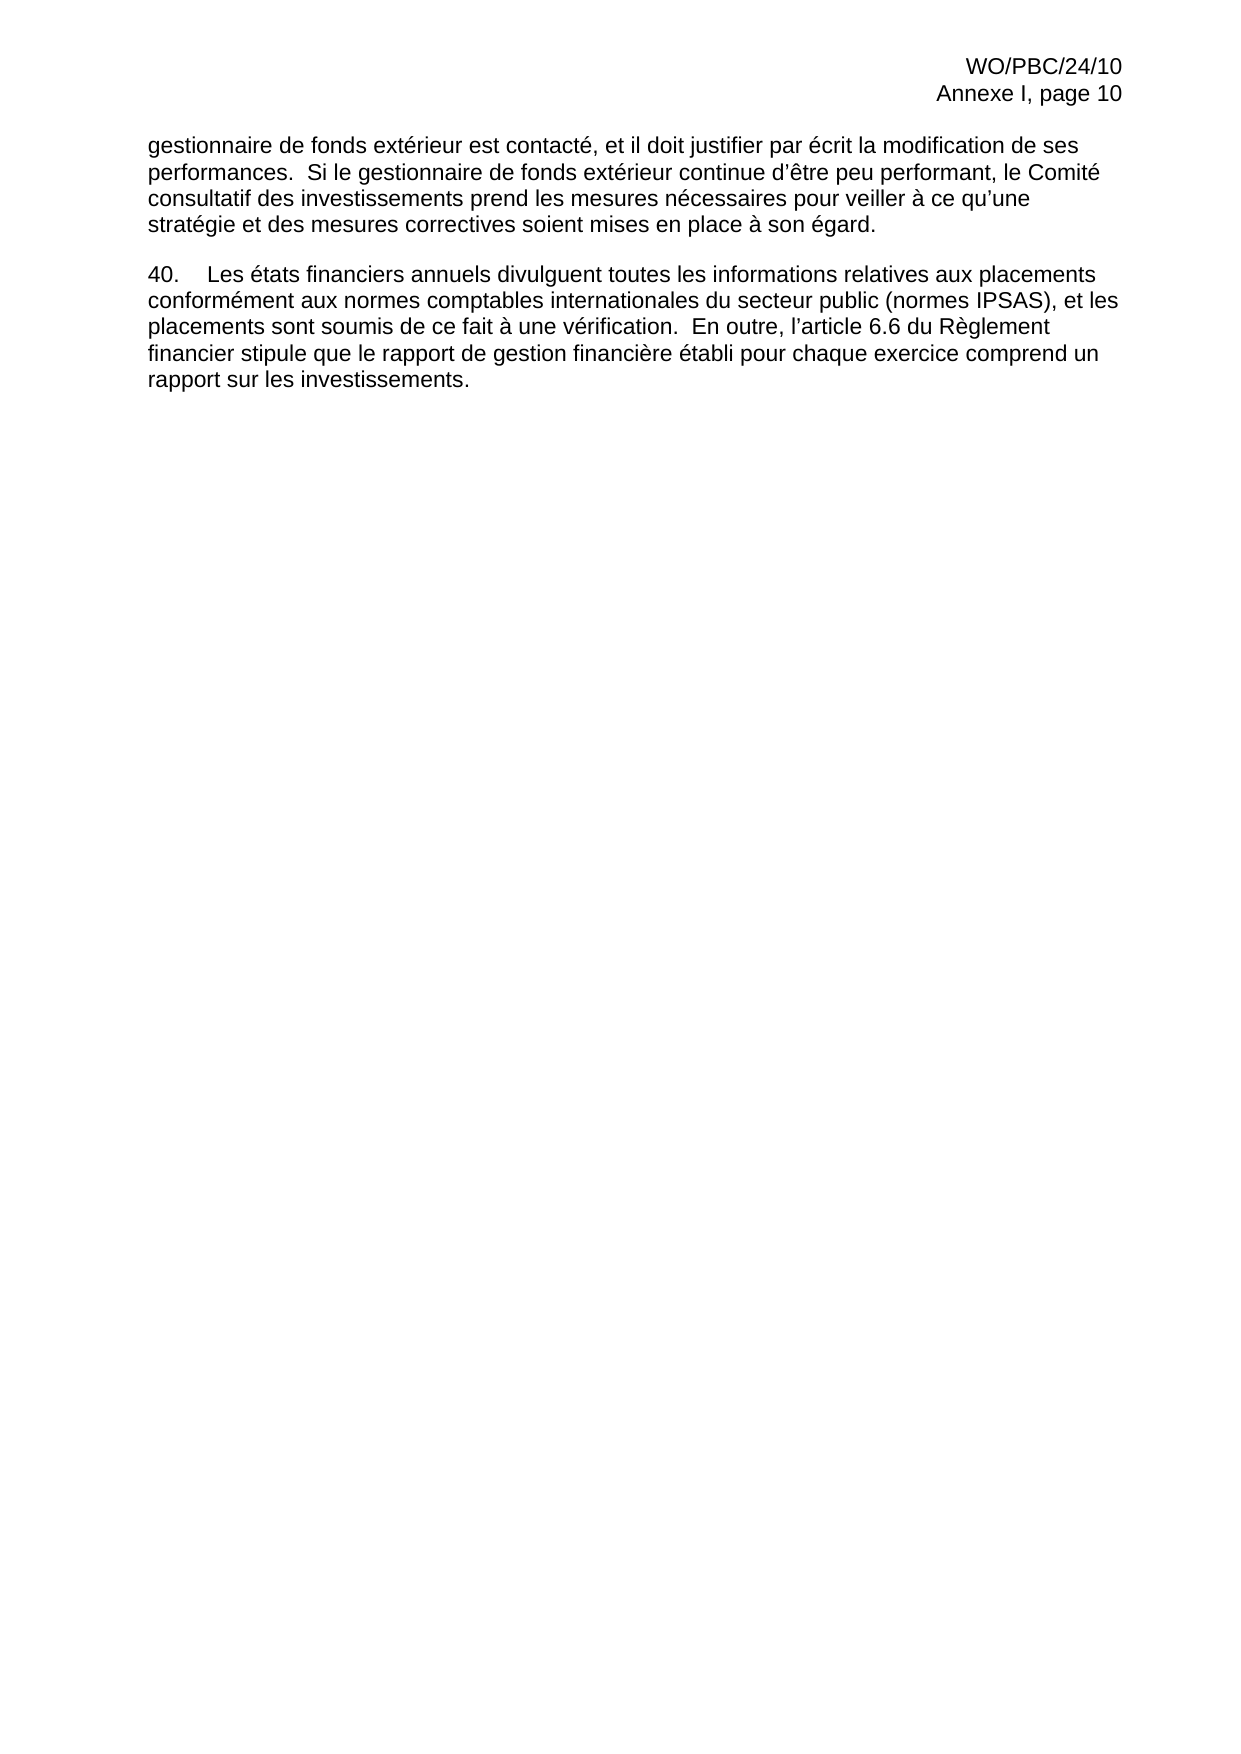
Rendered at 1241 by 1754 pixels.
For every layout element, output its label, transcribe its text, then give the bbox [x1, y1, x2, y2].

text Les états financiers annuels divulguent toutes les informations relatives aux placements conformément aux normes comptables internationales du secteur public (normes IPSAS), et les placements sont soumis de ce fait à une vérification. En outre, l’article 6.6 du Règlement financier stipule que le rapport de gestion financière établi pour chaque exercice comprend un rapport sur les investissements. [148, 261, 1122, 392]
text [148, 132, 1122, 238]
